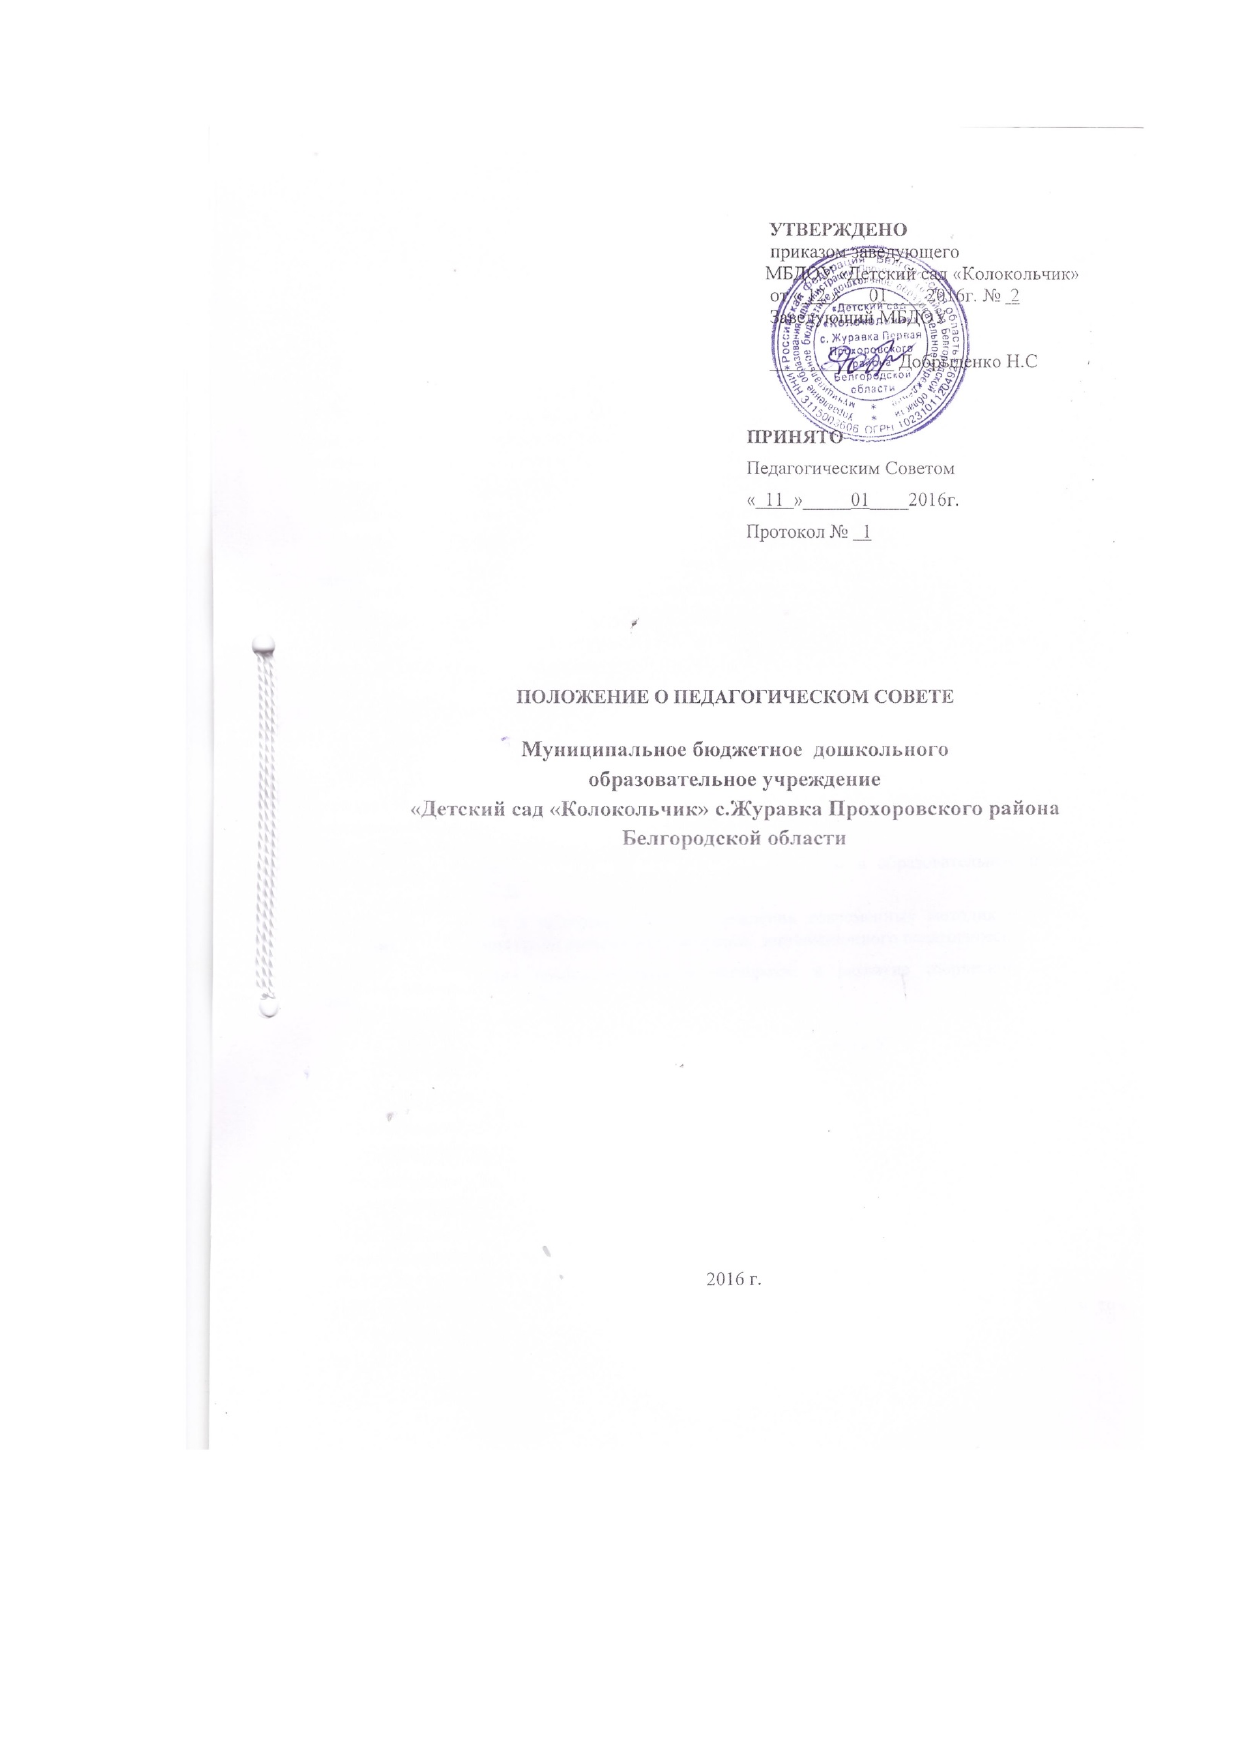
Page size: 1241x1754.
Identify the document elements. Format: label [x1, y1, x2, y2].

picture [177, 118, 1152, 1458]
